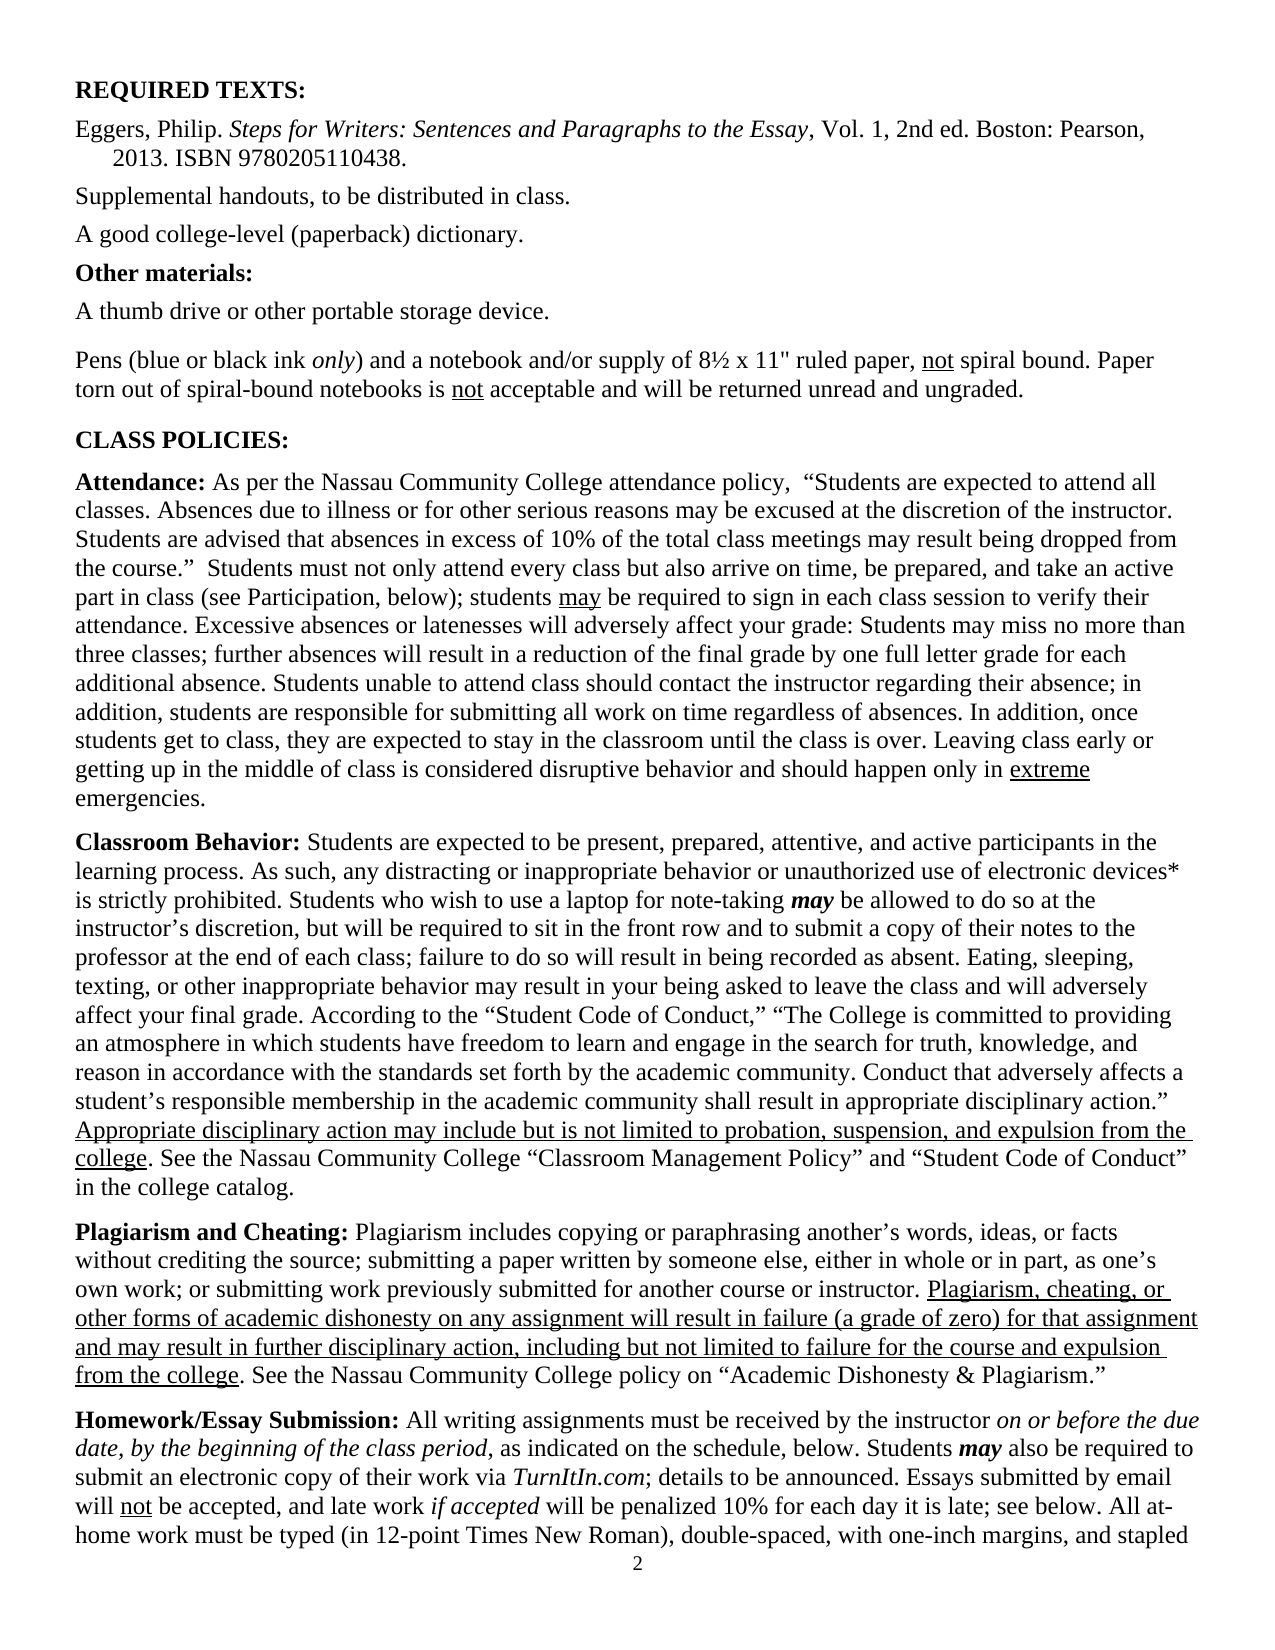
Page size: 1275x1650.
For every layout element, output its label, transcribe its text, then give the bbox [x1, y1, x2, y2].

text A good college-level (paperback) dictionary. [75, 219, 1200, 248]
text Attendance: As per the Nassau Community College attendance policy, “Students are expected to attend all classes. Absences due to illness or for other serious reasons may be excused at the discretion of the instructor. Students are advised that absences in excess of 10% of the total class meetings may result being dropped from the course.” Students must not only attend every class but also arrive on time, be prepared, and take an active part in class (see Participation, below); students may be required to sign in each class session to verify their attendance. Excessive absences or latenesses will adversely affect your grade: Students may miss no more than three classes; further absences will result in a reduction of the final grade by one full letter grade for each additional absence. Students unable to attend class should contact the instructor regarding their absence; in addition, students are responsible for submitting all work on time regardless of absences. In addition, once students get to class, they are expected to stay in the classroom until the class is over. Leaving class early or getting up in the middle of class is considered disruptive behavior and should happen only in extreme emergencies. [75, 467, 1200, 812]
text A thumb drive or other portable storage device. [75, 296, 1200, 325]
text Other materials: [75, 258, 1200, 287]
text REQUIRED TEXTS: [75, 75, 1200, 104]
text Classroom Behavior: Students are expected to be present, prepared, attentive, and active participants in the learning process. As such, any distracting or inappropriate behavior or unauthorized use of electronic devices* is strictly prohibited. Students who wish to use a laptop for note-taking may be allowed to do so at the instructor’s discretion, but will be required to sit in the front row and to submit a copy of their notes to the professor at the end of each class; failure to do so will result in being recorded as absent. Eating, sleeping, texting, or other inappropriate behavior may result in your being asked to leave the class and will adversely affect your final grade. According to the “Student Code of Conduct,” “The College is committed to providing an atmosphere in which students have freedom to learn and engage in the search for truth, knowledge, and reason in accordance with the standards set forth by the academic community. Conduct that adversely affects a student’s responsible membership in the academic community shall result in appropriate disciplinary action.” Appropriate disciplinary action may include but is not limited to probation, suspension, and expulsion from the college. See the Nassau Community College “Classroom Management Policy” and “Student Code of Conduct” in the college catalog. [75, 827, 1200, 1201]
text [75, 1405, 1200, 1548]
text Plagiarism and Cheating: Plagiarism includes copying or paraphrasing another’s words, ideas, or facts without crediting the source; submitting a paper written by someone else, either in whole or in part, as one’s own work; or submitting work previously submitted for another course or instructor. Plagiarism, cheating, or other forms of academic dishonesty on any assignment will result in failure (a grade of zero) for that assignment and may result in further disciplinary action, including but not limited to failure for the course and expulsion from the college. See the Nassau Community College policy on “Academic Dishonesty & Plagiarism.” [75, 1217, 1200, 1389]
text Pens (blue or black ink only) and a notebook and/or supply of 8½ x 11" ruled paper, not spiral bound. Paper torn out of spiral-bound notebooks is not acceptable and will be returned unread and ungraded. [75, 345, 1200, 402]
text Eggers, Philip. Steps for Writers: Sentences and Paragraphs to the Essay, Vol. 1, 2nd ed. Boston: Pearson, 2013. ISBN 9780205110438. [75, 114, 1200, 172]
text Supplemental handouts, to be distributed in class. [75, 181, 1200, 210]
text CLASS POLICIES: [75, 425, 1200, 454]
